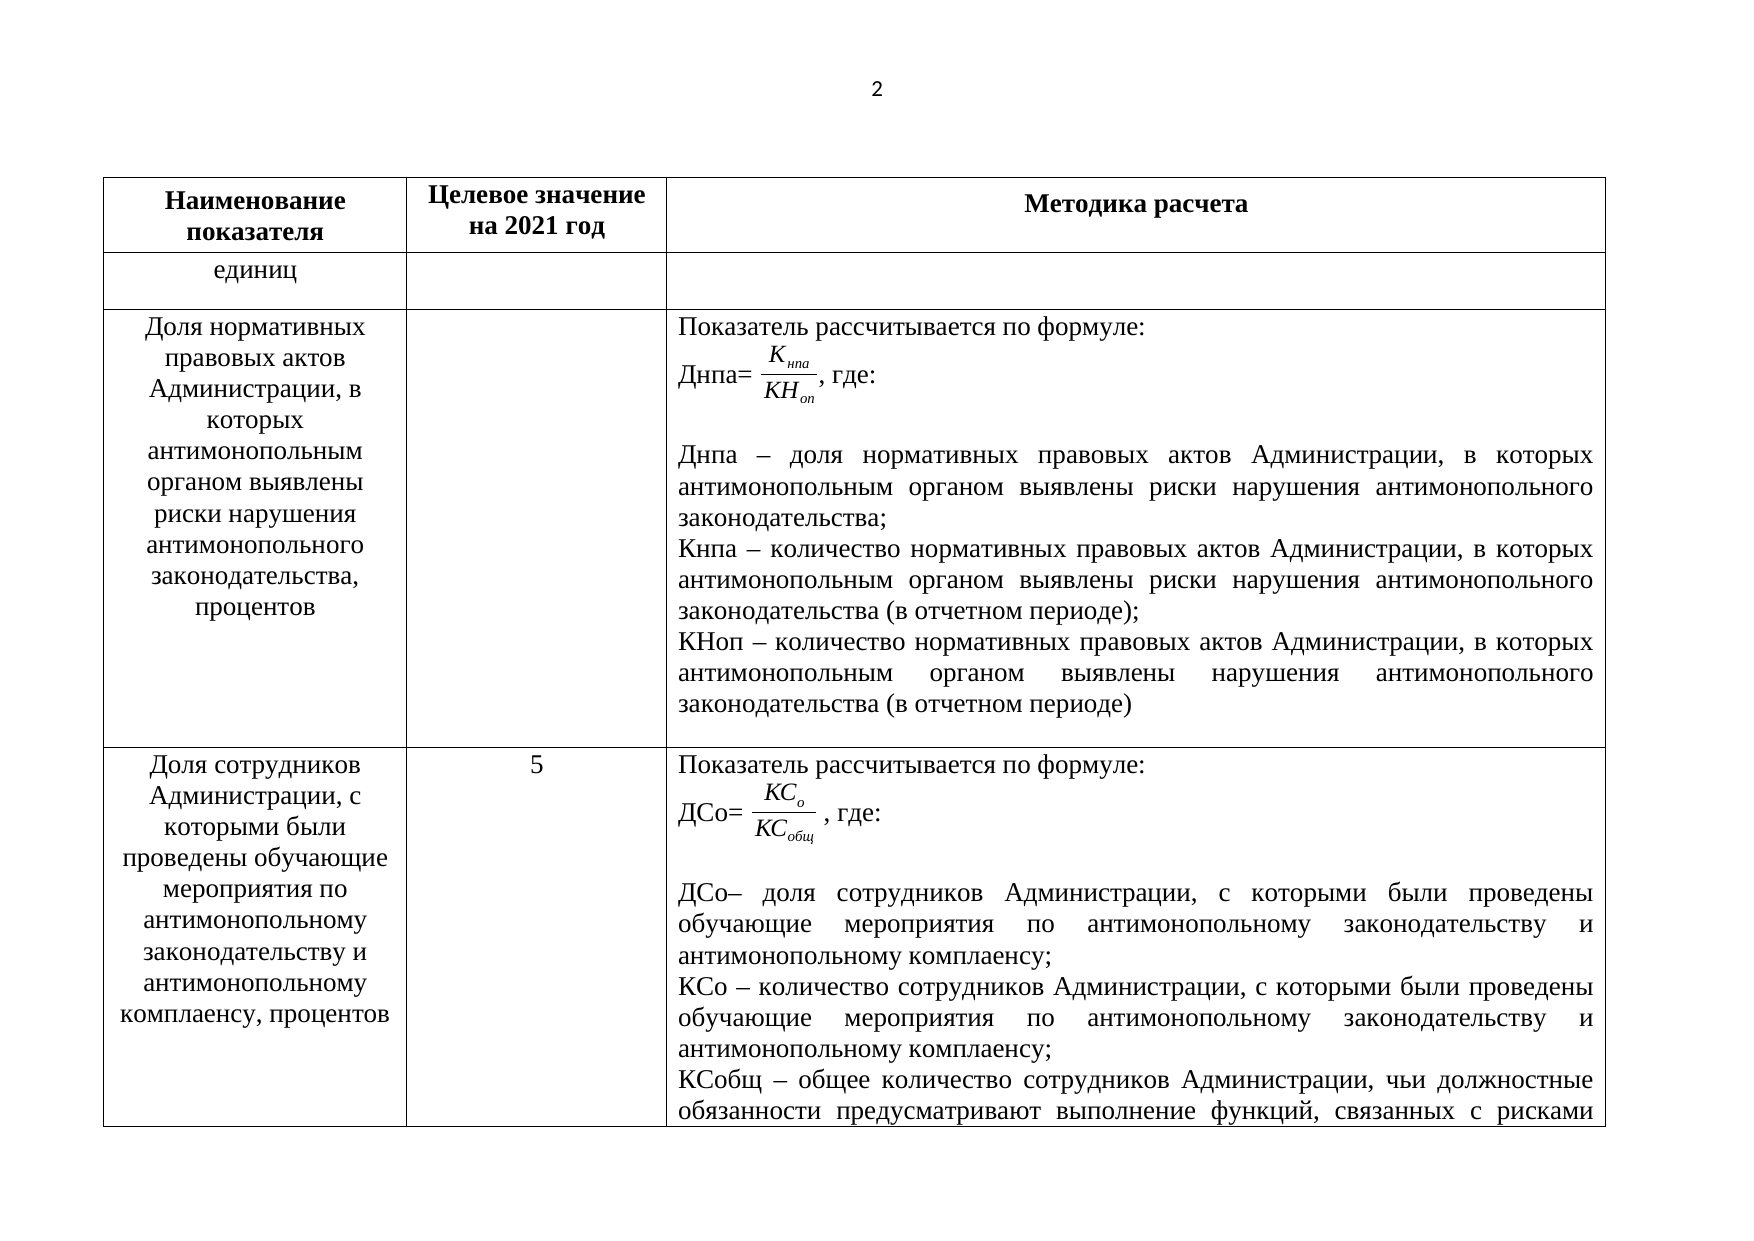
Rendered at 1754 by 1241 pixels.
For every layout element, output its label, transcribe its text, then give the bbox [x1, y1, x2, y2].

table_header Наименование показателя [104, 178, 406, 252]
table_cell 5 [407, 748, 666, 1126]
table_cell [407, 310, 666, 747]
table_header Целевое значение на 2021 год [407, 178, 666, 252]
table_header Методика расчета [667, 178, 1605, 252]
table_cell Доля нормативных правовых актов Администрации, в которых антимонопольным органом выявлены риски нарушения антимонопольного законодательства, процентов [104, 310, 406, 747]
table_cell Показатель рассчитывается по формуле: Днпа= , где: Днпа – доля нормативных правовых актов Администрации, в которых антимонопольным органом выявлены риски нарушения антимонопольного законодательства; Кнпа – количество нормативных правовых актов Администрации, в которых антимонопольным органом выявлены риски нарушения антимонопольного законодательства (в отчетном периоде); КНоп – количество нормативных правовых актов Администрации, в которых антимонопольным органом выявлены нарушения антимонопольного законодательства (в отчетном периоде) [667, 310, 1605, 747]
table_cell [667, 748, 1605, 1126]
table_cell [667, 253, 1605, 309]
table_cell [104, 748, 406, 1126]
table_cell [104, 253, 406, 309]
table_cell 1 [407, 253, 666, 309]
